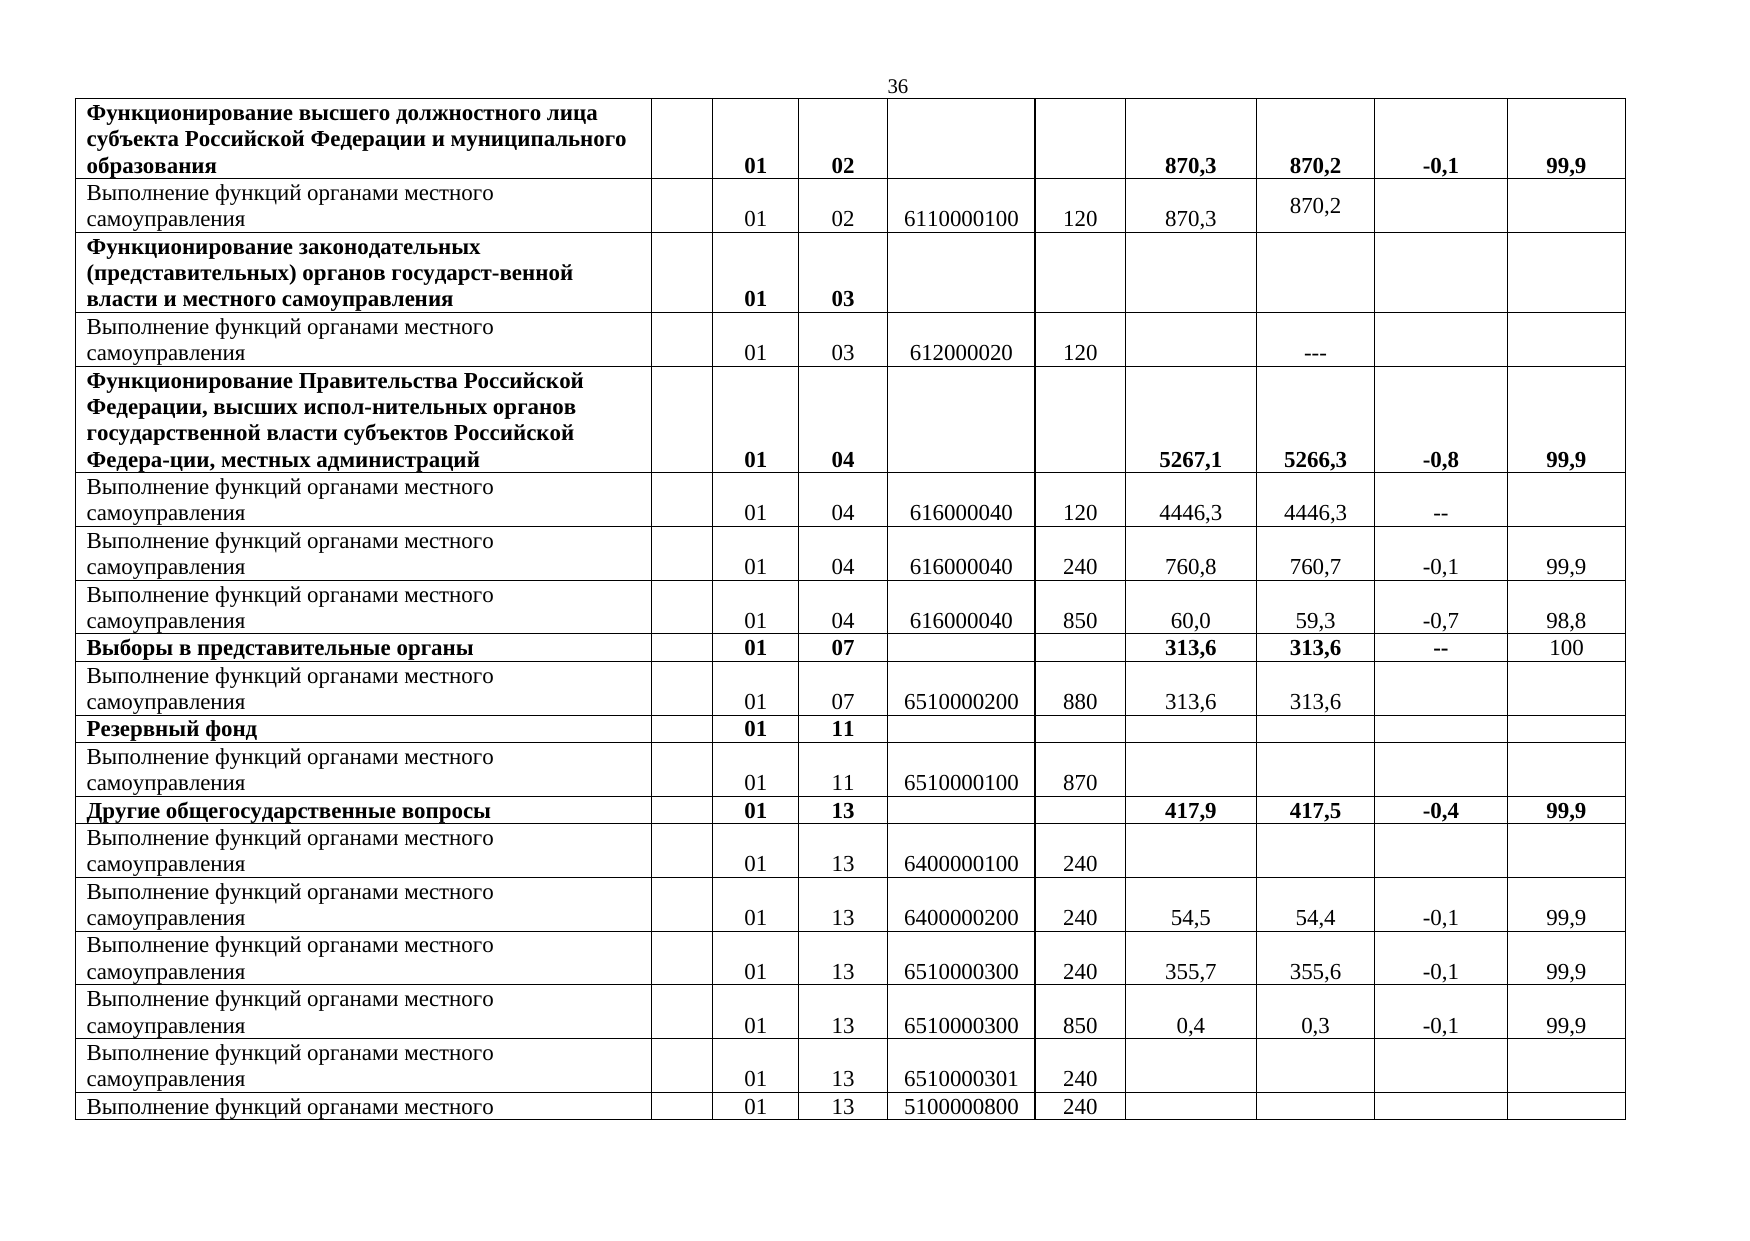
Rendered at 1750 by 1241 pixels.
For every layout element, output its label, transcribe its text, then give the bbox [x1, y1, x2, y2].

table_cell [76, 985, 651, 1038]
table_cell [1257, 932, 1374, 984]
table_cell 01 [713, 233, 798, 312]
table_cell Выполнение функций органами местного самоуправления [76, 313, 651, 366]
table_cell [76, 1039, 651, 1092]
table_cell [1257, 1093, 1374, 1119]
table_cell 11 [799, 716, 887, 742]
table_cell [652, 634, 712, 661]
table_cell [652, 932, 712, 984]
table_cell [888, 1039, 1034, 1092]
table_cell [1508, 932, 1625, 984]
table_cell Функционирование Правительства Российской Федерации, высших испол-нительных органов государственной власти субъектов Российской Федера-ции, местных администраций [76, 367, 651, 472]
table_cell [1375, 743, 1507, 796]
table_cell [652, 878, 712, 931]
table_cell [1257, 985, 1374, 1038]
table_cell 4446,3 [1126, 473, 1256, 526]
table_cell 01 [713, 313, 798, 366]
table_cell 02 [799, 179, 887, 232]
table_cell 6400000100 [888, 824, 1034, 877]
table_cell [1508, 824, 1625, 877]
table_cell 120 [1036, 313, 1125, 366]
table_cell [888, 634, 1034, 661]
table_cell 870,3 [1126, 179, 1256, 232]
table_cell 6510000100 [888, 743, 1034, 796]
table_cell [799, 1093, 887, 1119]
table_cell 98,8 [1508, 581, 1625, 633]
table_cell [1508, 743, 1625, 796]
table_cell 54,4 [1257, 878, 1374, 931]
table_cell 13 [799, 797, 887, 823]
table_cell [1375, 233, 1507, 312]
table_cell 99,9 [1508, 367, 1625, 472]
table_cell [652, 179, 712, 232]
table_cell 313,6 [1126, 662, 1256, 714]
table_cell 01 [713, 743, 798, 796]
table_cell 04 [799, 581, 887, 633]
table_cell [1036, 797, 1125, 823]
table_cell [888, 233, 1034, 312]
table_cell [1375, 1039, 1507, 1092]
table_cell 54,5 [1126, 878, 1256, 931]
table_cell [1375, 824, 1507, 877]
table_cell 99,9 [1508, 878, 1625, 931]
table_cell 01 [713, 824, 798, 877]
table_cell 99,9 [1508, 99, 1625, 178]
table_cell Выполнение функций органами местного самоуправления [76, 932, 651, 984]
table_cell [652, 662, 712, 714]
table_cell 313,6 [1126, 634, 1256, 661]
table_cell [1036, 634, 1125, 661]
table_cell 612000020 [888, 313, 1034, 366]
table_cell 870,3 [1126, 99, 1256, 178]
table_cell 04 [799, 367, 887, 472]
table_cell 6110000100 [888, 179, 1034, 232]
table_cell 01 [713, 367, 798, 472]
table_cell [652, 527, 712, 579]
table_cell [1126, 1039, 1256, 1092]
table_cell [1375, 716, 1507, 742]
table_cell [1126, 716, 1256, 742]
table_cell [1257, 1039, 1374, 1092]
table_cell 850 [1036, 581, 1125, 633]
table_cell 59,3 [1257, 581, 1374, 633]
table_cell [652, 367, 712, 472]
table_cell [1126, 743, 1256, 796]
table_cell --- [1257, 313, 1374, 366]
table_cell Выполнение функций органами местного самоуправления [76, 878, 651, 931]
table_cell [652, 99, 712, 178]
table_cell [652, 824, 712, 877]
table_cell Резервный фонд [76, 716, 651, 742]
table_cell 240 [1036, 878, 1125, 931]
table_cell 417,9 [1126, 797, 1256, 823]
table_cell [1375, 662, 1507, 714]
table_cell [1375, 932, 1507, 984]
table_cell 120 [1036, 473, 1125, 526]
table_cell 616000040 [888, 527, 1034, 579]
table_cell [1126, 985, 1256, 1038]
table_cell [652, 716, 712, 742]
table_cell Функционирование законодательных (представительных) органов государст-венной власти и местного самоуправления [76, 233, 651, 312]
table_cell 01 [713, 179, 798, 232]
table_cell 02 [799, 99, 887, 178]
table_cell -0,1 [1375, 527, 1507, 579]
table_cell Выполнение функций органами местного самоуправления [76, 743, 651, 796]
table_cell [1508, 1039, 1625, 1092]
table_cell 760,7 [1257, 527, 1374, 579]
table_cell 6510000200 [888, 662, 1034, 714]
table_cell Выполнение функций органами местного самоуправления [76, 581, 651, 633]
table_cell 13 [799, 932, 887, 984]
table_cell -- [1375, 473, 1507, 526]
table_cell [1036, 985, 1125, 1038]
table_cell 870,2 [1257, 99, 1374, 178]
table_cell -- [1375, 634, 1507, 661]
table_cell [1508, 233, 1625, 312]
table_cell 01 [713, 662, 798, 714]
table_cell [1508, 473, 1625, 526]
table_cell 01 [713, 581, 798, 633]
table_cell [652, 581, 712, 633]
table_cell Выполнение функций органами местного самоуправления [76, 662, 651, 714]
table_cell 99,9 [1508, 527, 1625, 579]
table_cell -0,7 [1375, 581, 1507, 633]
table_cell [652, 473, 712, 526]
table_cell [1126, 233, 1256, 312]
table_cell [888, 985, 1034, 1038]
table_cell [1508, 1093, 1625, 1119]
table_cell [1375, 313, 1507, 366]
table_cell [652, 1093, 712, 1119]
table_cell 355,7 [1126, 932, 1256, 984]
table_cell [1126, 313, 1256, 366]
table_cell [1257, 233, 1374, 312]
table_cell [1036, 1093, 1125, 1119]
table_cell [1257, 743, 1374, 796]
table_cell [652, 797, 712, 823]
table_cell [1257, 824, 1374, 877]
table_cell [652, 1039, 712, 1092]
table_cell 6400000200 [888, 878, 1034, 931]
table_cell 04 [799, 473, 887, 526]
table_cell -0,4 [1375, 797, 1507, 823]
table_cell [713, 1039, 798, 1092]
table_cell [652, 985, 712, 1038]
table_cell [1508, 313, 1625, 366]
table_cell 01 [713, 878, 798, 931]
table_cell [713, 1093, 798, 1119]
table_cell 01 [713, 527, 798, 579]
table_cell 60,0 [1126, 581, 1256, 633]
table_cell 870 [1036, 743, 1125, 796]
table_cell 07 [799, 634, 887, 661]
table_cell [1508, 179, 1625, 232]
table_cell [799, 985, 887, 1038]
table_cell [1375, 179, 1507, 232]
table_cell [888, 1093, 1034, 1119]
table_cell [1508, 662, 1625, 714]
table_cell 5267,1 [1126, 367, 1256, 472]
table_cell 313,6 [1257, 662, 1374, 714]
table_cell [1126, 824, 1256, 877]
table_cell [652, 233, 712, 312]
table_cell Выборы в представительные органы [76, 634, 651, 661]
table_cell 240 [1036, 824, 1125, 877]
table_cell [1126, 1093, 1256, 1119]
table_cell 03 [799, 233, 887, 312]
table_cell [1508, 716, 1625, 742]
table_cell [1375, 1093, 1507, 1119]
table_cell 01 [713, 932, 798, 984]
table_cell 4446,3 [1257, 473, 1374, 526]
table_cell 13 [799, 878, 887, 931]
table_cell [1257, 716, 1374, 742]
table_cell -0,1 [1375, 878, 1507, 931]
table_cell 07 [799, 662, 887, 714]
table_cell 616000040 [888, 581, 1034, 633]
table_cell 313,6 [1257, 634, 1374, 661]
table_cell 01 [713, 473, 798, 526]
table_cell -0,8 [1375, 367, 1507, 472]
table_cell Выполнение функций органами местного самоуправления [76, 824, 651, 877]
table_cell 120 [1036, 179, 1125, 232]
table_cell 870,2 [1257, 179, 1374, 232]
table_cell [1036, 716, 1125, 742]
table_cell 01 [713, 634, 798, 661]
table_cell 6510000300 [888, 932, 1034, 984]
table_cell Функционирование высшего должностного лица субъекта Российской Федерации и муниципального образования [76, 99, 651, 178]
table_cell 11 [799, 743, 887, 796]
table_cell [652, 313, 712, 366]
table_cell 01 [713, 716, 798, 742]
table_cell 240 [1036, 932, 1125, 984]
table_cell Выполнение функций органами местного самоуправления [76, 473, 651, 526]
table_cell [652, 743, 712, 796]
table_cell 760,8 [1126, 527, 1256, 579]
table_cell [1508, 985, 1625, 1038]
table_cell [888, 716, 1034, 742]
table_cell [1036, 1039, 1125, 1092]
table_cell 5266,3 [1257, 367, 1374, 472]
table_cell 01 [713, 797, 798, 823]
table_cell [888, 797, 1034, 823]
table_cell 03 [799, 313, 887, 366]
table_cell 13 [799, 824, 887, 877]
table_cell 99,9 [1508, 797, 1625, 823]
table_cell -0,1 [1375, 99, 1507, 178]
table_cell 880 [1036, 662, 1125, 714]
table_cell 01 [713, 99, 798, 178]
table_cell Выполнение функций органами местного самоуправления [76, 179, 651, 232]
table_cell [1036, 233, 1125, 312]
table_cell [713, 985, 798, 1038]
table_cell Выполнение функций органами местного самоуправления [76, 527, 651, 579]
table_cell [888, 367, 1034, 472]
table_cell 240 [1036, 527, 1125, 579]
table_cell [1036, 367, 1125, 472]
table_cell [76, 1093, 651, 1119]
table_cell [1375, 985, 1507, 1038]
table_cell [888, 99, 1034, 178]
table_cell 417,5 [1257, 797, 1374, 823]
table_cell 616000040 [888, 473, 1034, 526]
table_cell 04 [799, 527, 887, 579]
table_cell [1036, 99, 1125, 178]
table_cell 100 [1508, 634, 1625, 661]
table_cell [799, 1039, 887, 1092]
table_cell Другие общегосударственные вопросы [76, 797, 651, 823]
